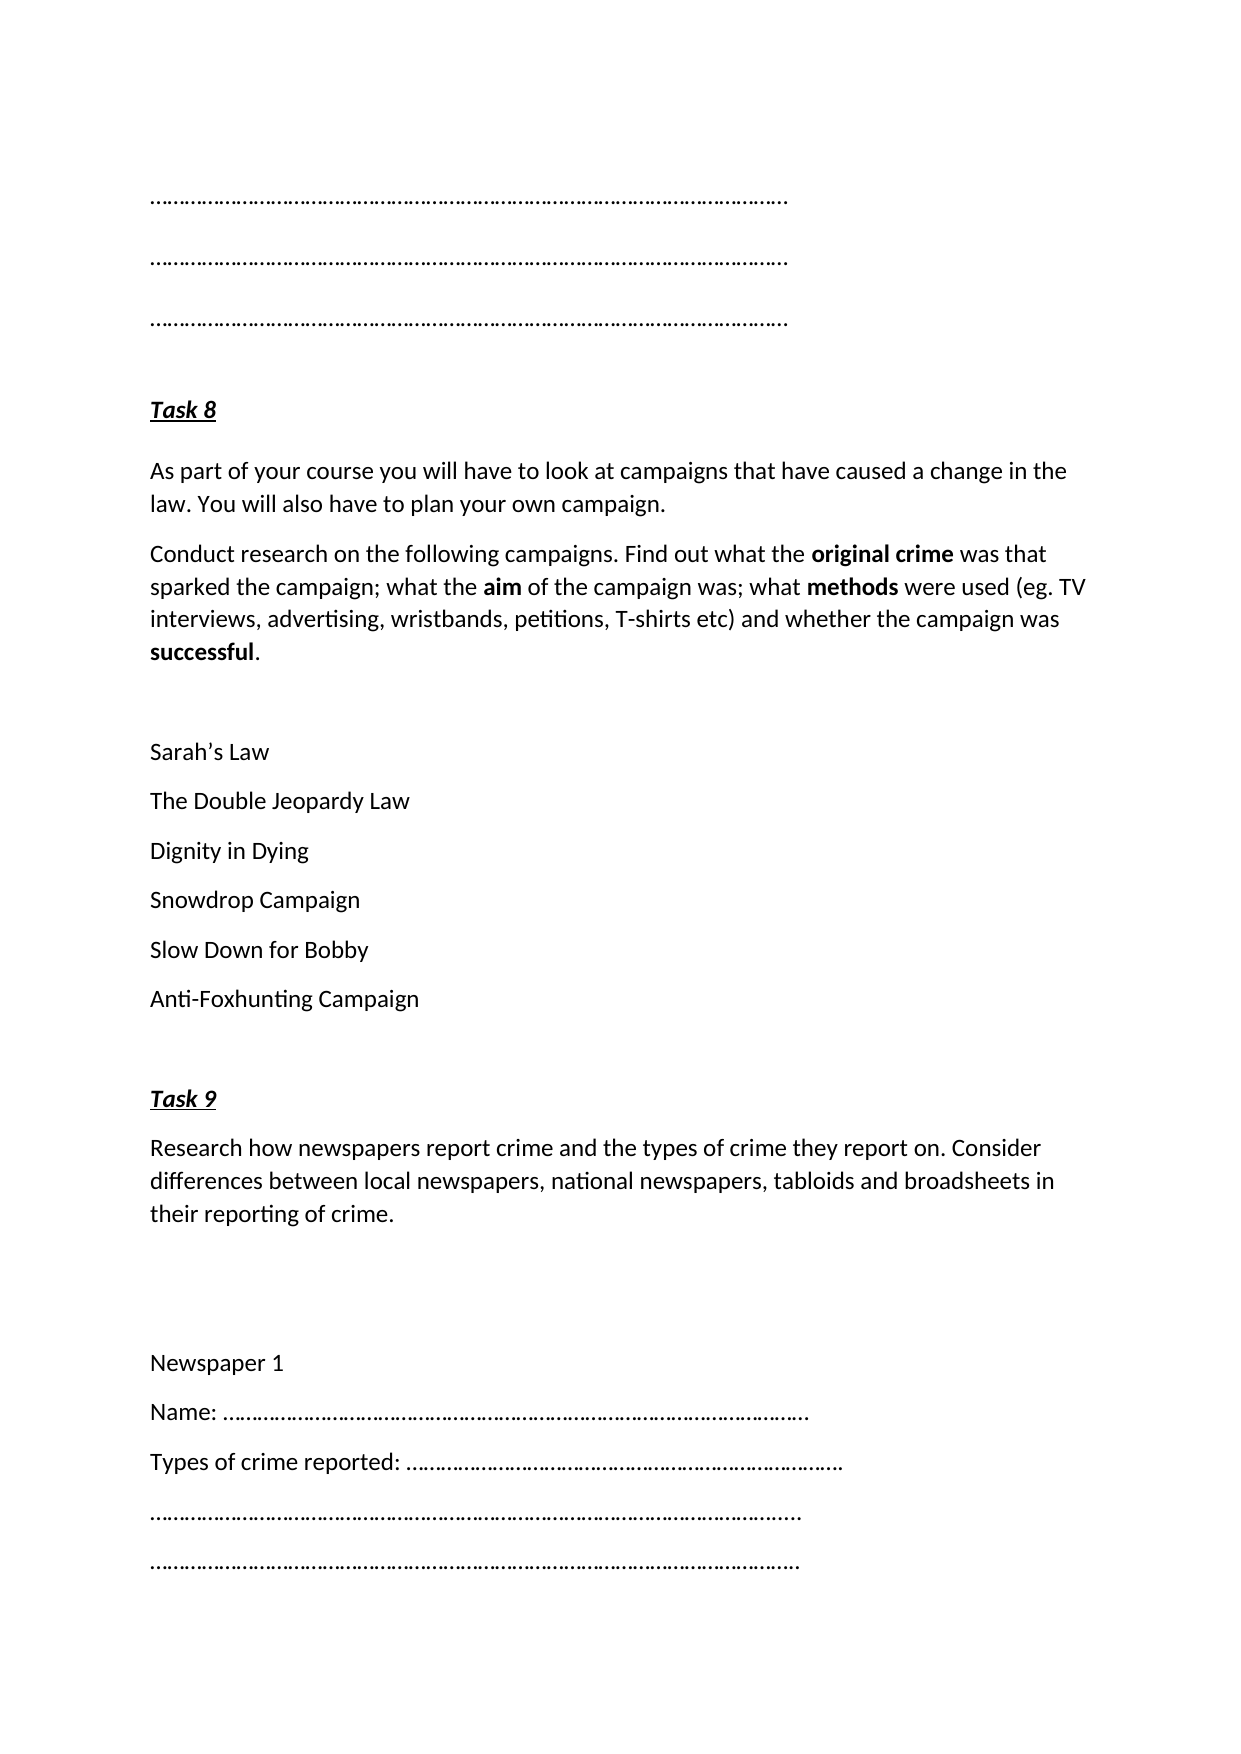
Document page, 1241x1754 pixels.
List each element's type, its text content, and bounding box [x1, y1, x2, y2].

text Newspaper 1 [150, 1347, 1090, 1377]
text Snowdrop Campaign [150, 884, 1090, 915]
text ………………………………………………………………………………………………… [150, 181, 1090, 211]
text Research how newspapers report crime and the types of crime they report on. Consider differences between local newspapers, national newspapers, tabloids and broadsheets in their reporting of crime. [150, 1132, 1090, 1229]
text Name: ………………………………………………………………………………………… [150, 1396, 1090, 1427]
text Types of crime reported: …………………………………………………………………. [150, 1446, 1090, 1477]
text The Double Jeopardy Law [150, 785, 1090, 816]
text Dignity in Dying [150, 835, 1090, 865]
text Slow Down for Bobby [150, 934, 1090, 964]
text ………………………………………………………………………………………………… [150, 303, 1090, 333]
text ………………………………………………………………………………………………..... [150, 1496, 1090, 1526]
text Task 9 [150, 1083, 1090, 1113]
text Conduct research on the following campaigns. Find out what the original crime was that sparked the campaign; what the aim of the campaign was; what methods were used (eg. TV interviews, advertising, wristbands, petitions, T-shirts etc) and whether the campaign was successful. [150, 538, 1090, 667]
text ………………………………………………………………………………………………… [150, 242, 1090, 272]
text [150, 1545, 1090, 1576]
text As part of your course you will have to look at campaigns that have caused a change in the law. You will also have to plan your own campaign. [150, 455, 1090, 519]
text Anti-Foxhunting Campaign [150, 983, 1090, 1014]
text Sarah’s Law [150, 736, 1090, 766]
text Task 8 [150, 394, 1090, 425]
